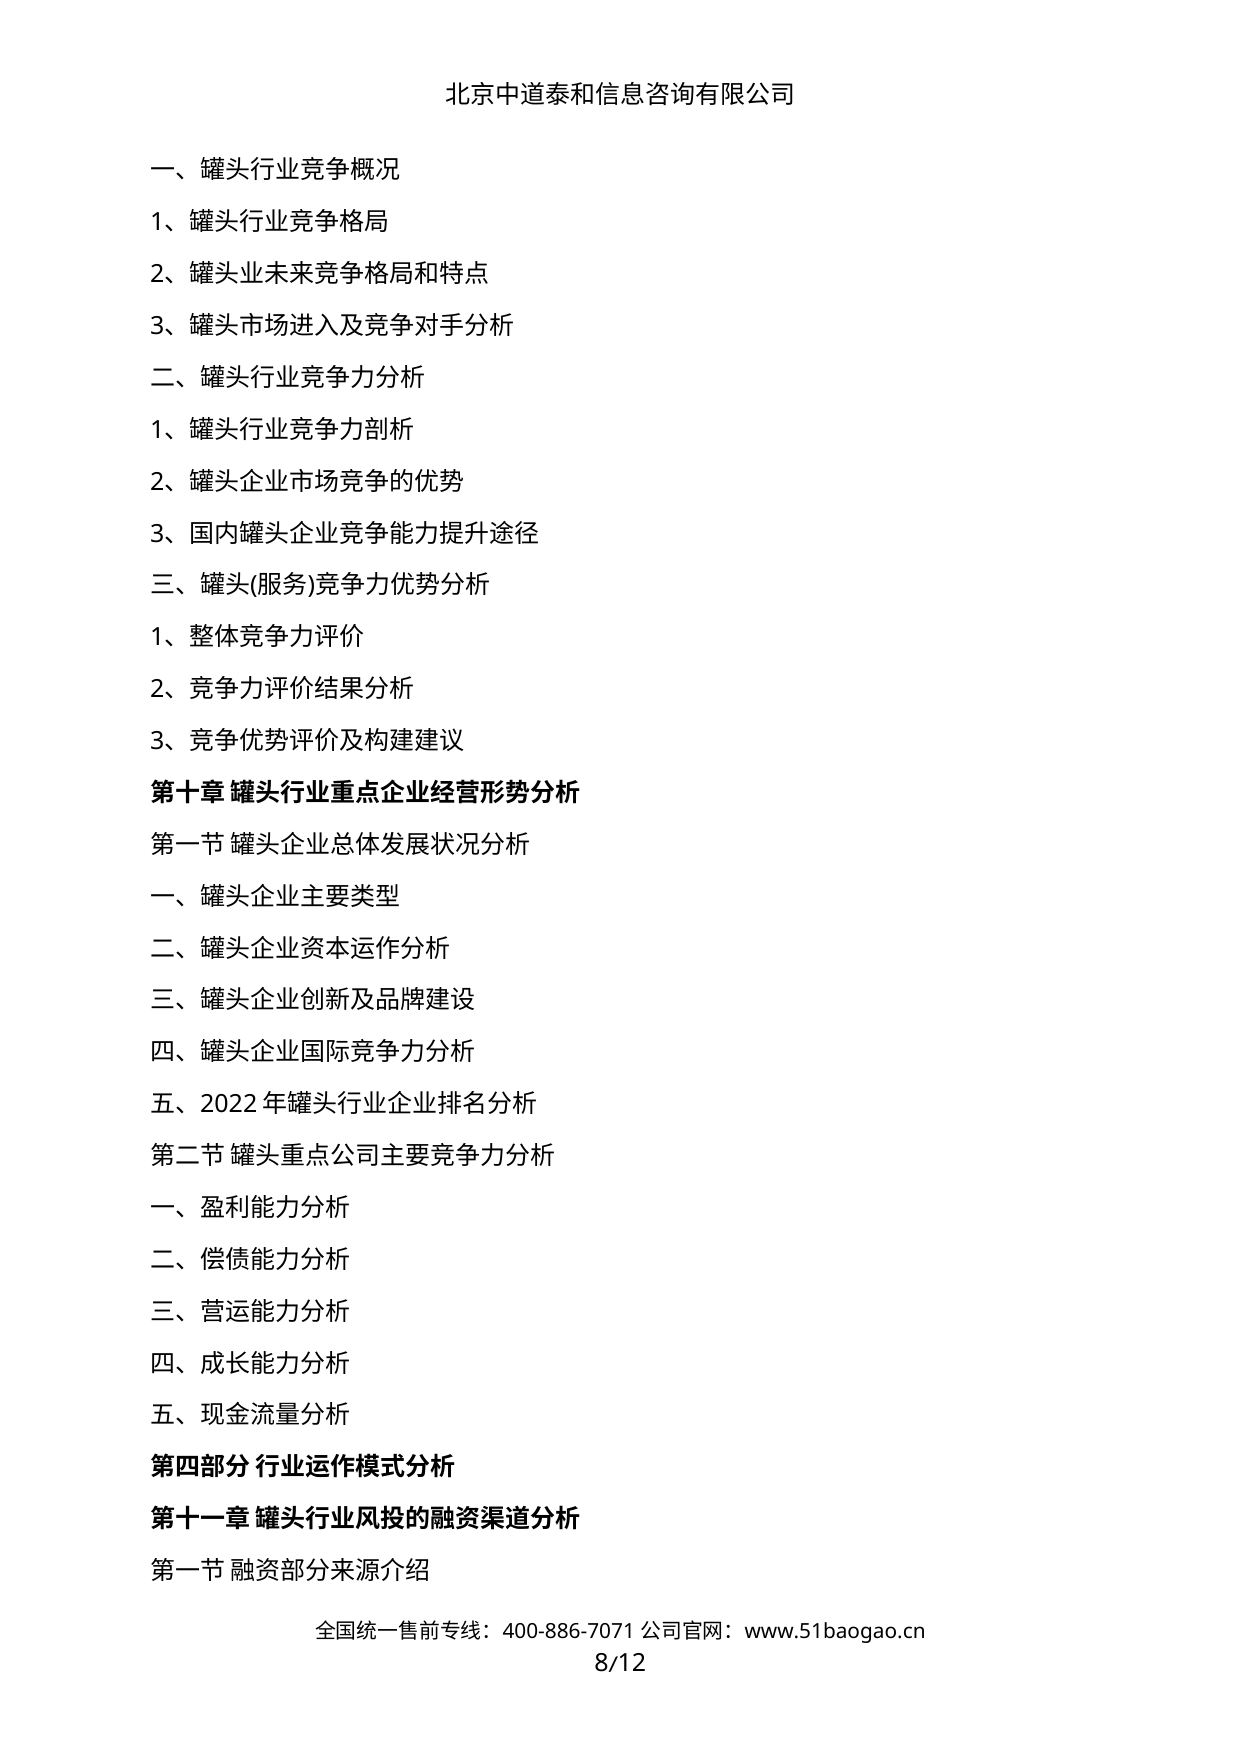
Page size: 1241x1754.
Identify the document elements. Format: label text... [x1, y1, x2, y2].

text 三、营运能力分析 [150, 1291, 1090, 1327]
text 一、罐头行业竞争概况 [150, 150, 1090, 186]
text 2、罐头业未来竞争格局和特点 [150, 254, 1090, 290]
text 四、成长能力分析 [150, 1343, 1090, 1379]
text 第四部分 行业运作模式分析 [150, 1447, 1090, 1483]
text 五、2022年罐头行业企业排名分析 [150, 1084, 1090, 1120]
text 二、罐头企业资本运作分析 [150, 928, 1090, 964]
text 第一节 融资部分来源介绍 [150, 1551, 1090, 1587]
text 三、罐头企业创新及品牌建设 [150, 980, 1090, 1016]
text 2、竞争力评价结果分析 [150, 669, 1090, 705]
text 第二节 罐头重点公司主要竞争力分析 [150, 1136, 1090, 1172]
text 3、竞争优势评价及构建建议 [150, 721, 1090, 757]
text 1、罐头行业竞争力剖析 [150, 409, 1090, 446]
text 二、罐头行业竞争力分析 [150, 357, 1090, 394]
text 1、整体竞争力评价 [150, 617, 1090, 653]
text 3、罐头市场进入及竞争对手分析 [150, 306, 1090, 342]
text 二、偿债能力分析 [150, 1239, 1090, 1276]
text 三、罐头(服务)竞争力优势分析 [150, 565, 1090, 601]
text 一、罐头企业主要类型 [150, 876, 1090, 912]
text 第十章 罐头行业重点企业经营形势分析 [150, 772, 1090, 809]
text 第十一章 罐头行业风投的融资渠道分析 [150, 1499, 1090, 1535]
text 五、现金流量分析 [150, 1395, 1090, 1431]
text 1、罐头行业竞争格局 [150, 202, 1090, 238]
text 2、罐头企业市场竞争的优势 [150, 461, 1090, 497]
text 一、盈利能力分析 [150, 1187, 1090, 1224]
text 四、罐头企业国际竞争力分析 [150, 1032, 1090, 1068]
text 3、国内罐头企业竞争能力提升途径 [150, 513, 1090, 549]
text 第一节 罐头企业总体发展状况分析 [150, 824, 1090, 861]
